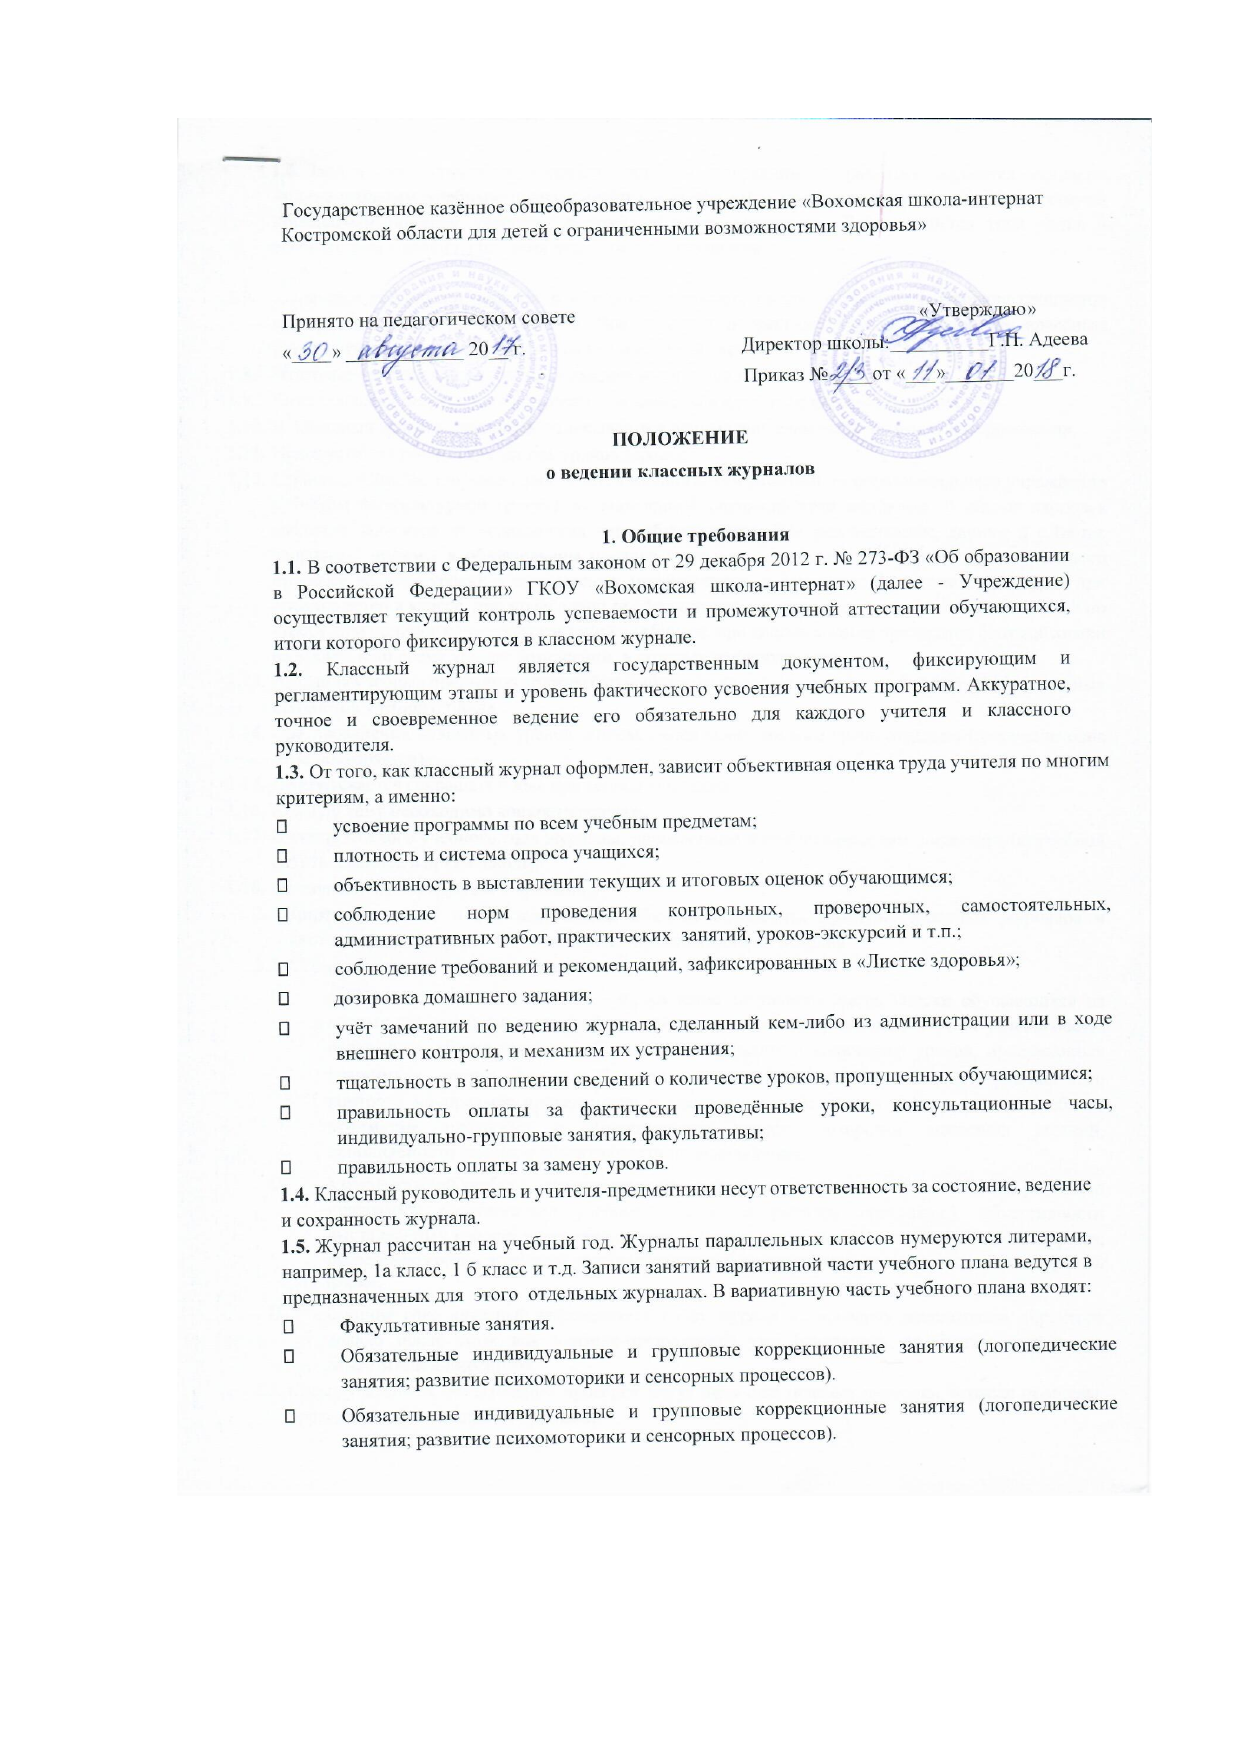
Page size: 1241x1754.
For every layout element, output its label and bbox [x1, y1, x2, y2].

picture [177, 118, 1152, 1496]
